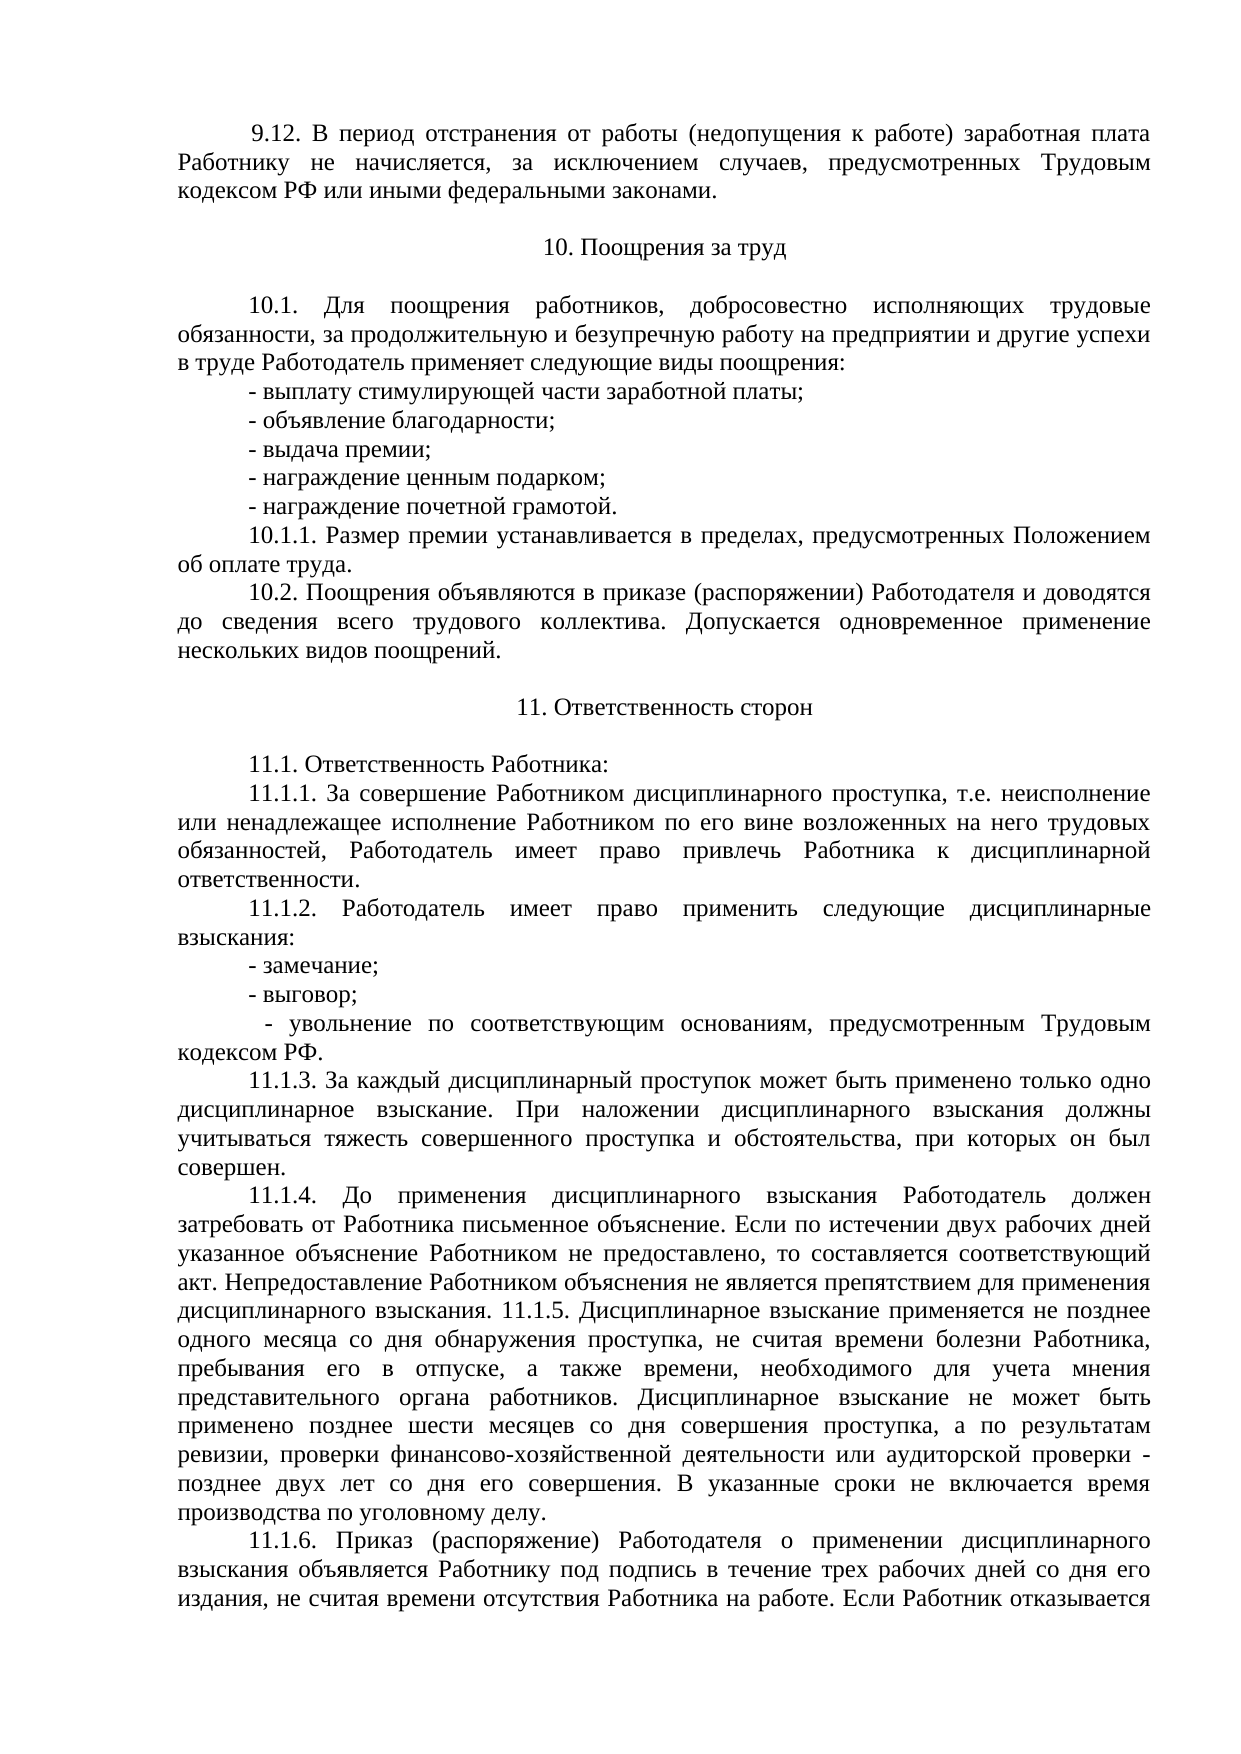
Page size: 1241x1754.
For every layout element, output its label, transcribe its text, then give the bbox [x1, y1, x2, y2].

text 10.2. Поощрения объявляются в приказе (распоряжении) Работодателя и доводятся до сведения всего трудового коллектива. Допускается одновременное применение нескольких видов поощрений. [177, 577, 1152, 664]
text - увольнение по соответствующим основаниям, предусмотренным Трудовым кодексом РФ. [177, 1008, 1152, 1065]
text 10.1.1. Размер премии устанавливается в пределах, предусмотренных Положением об оплате труда. [177, 520, 1152, 577]
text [177, 1525, 1152, 1612]
text - выплату стимулирующей части заработной платы; [177, 376, 1152, 405]
text - замечание; [177, 950, 1152, 979]
text - награждение почетной грамотой. [177, 491, 1152, 520]
text 11.1.4. До применения дисциплинарного взыскания Работодатель должен затребовать от Работника письменное объяснение. Если по истечении двух рабочих дней указанное объяснение Работником не предоставлено, то составляется соответствующий акт. Непредоставление Работником объяснения не является препятствием для применения дисциплинарного взыскания. 11.1.5. Дисциплинарное взыскание применяется не позднее одного месяца со дня обнаружения проступка, не считая времени болезни Работника, пребывания его в отпуске, а также времени, необходимого для учета мнения представительного органа работников. Дисциплинарное взыскание не может быть применено позднее шести месяцев со дня совершения проступка, а по результатам ревизии, проверки финансово-хозяйственной деятельности или аудиторской проверки - позднее двух лет со дня его совершения. В указанные сроки не включается время производства по уголовному делу. [177, 1180, 1152, 1525]
text 10. Поощрения за труд [177, 232, 1152, 261]
text 11.1.2. Работодатель имеет право применить следующие дисциплинарные взыскания: [177, 893, 1152, 950]
text 10.1. Для поощрения работников, добросовестно исполняющих трудовые обязанности, за продолжительную и безупречную работу на предприятии и другие успехи в труде Работодатель применяет следующие виды поощрения: [177, 290, 1152, 376]
text - объявление благодарности; [177, 405, 1152, 434]
text - выдача премии; [177, 434, 1152, 462]
text - выговор; [177, 979, 1152, 1008]
text 11.1.3. За каждый дисциплинарный проступок может быть применено только одно дисциплинарное взыскание. При наложении дисциплинарного взыскания должны учитываться тяжесть совершенного проступка и обстоятельства, при которых он был совершен. [177, 1065, 1152, 1180]
text 9.12. В период отстранения от работы (недопущения к работе) заработная плата Работнику не начисляется, за исключением случаев, предусмотренных Трудовым кодексом РФ или иными федеральными законами. [177, 118, 1152, 204]
text 11.1.1. За совершение Работником дисциплинарного проступка, т.е. неисполнение или ненадлежащее исполнение Работником по его вине возложенных на него трудовых обязанностей, Работодатель имеет право привлечь Работника к дисциплинарной ответственности. [177, 778, 1152, 893]
text 11.1. Ответственность Работника: [177, 749, 1152, 778]
text 11. Ответственность сторон [177, 692, 1152, 720]
text - награждение ценным подарком; [177, 462, 1152, 491]
